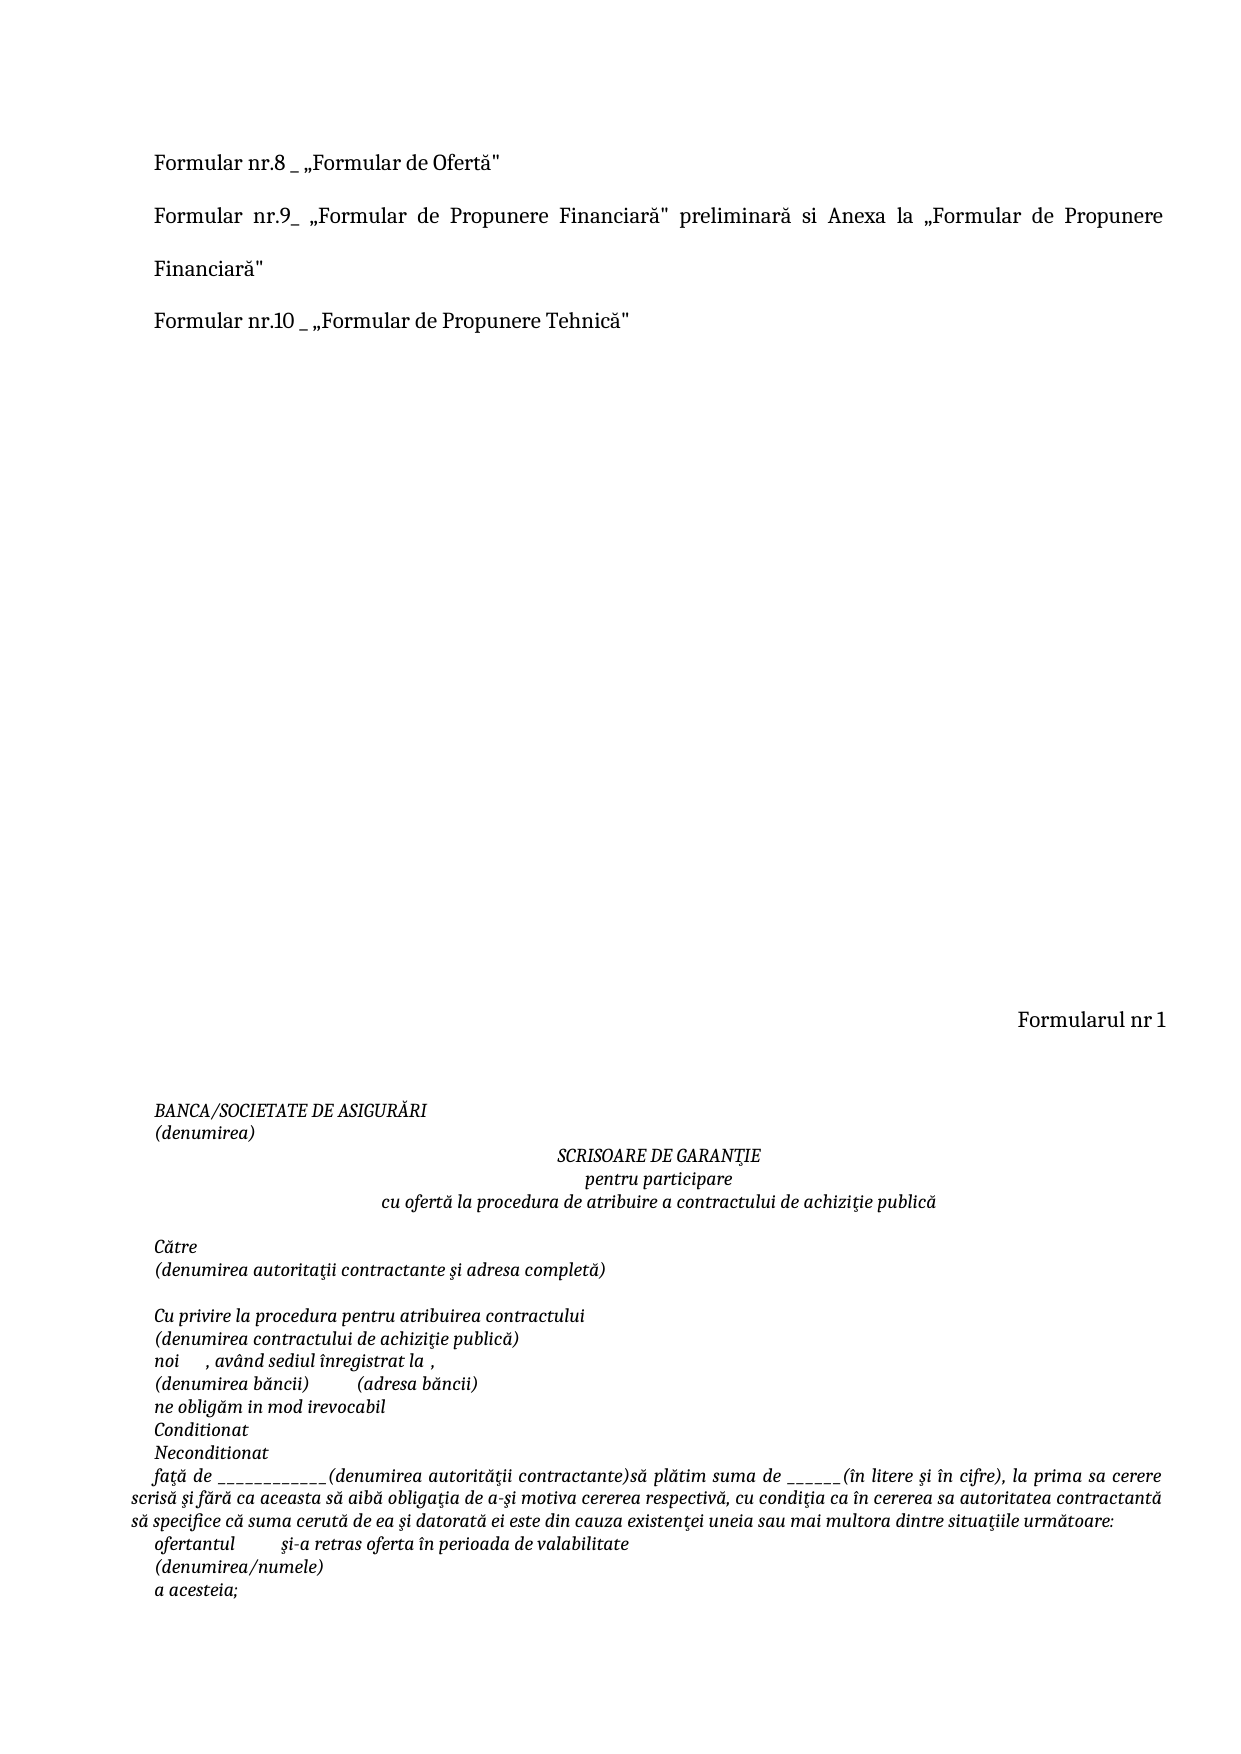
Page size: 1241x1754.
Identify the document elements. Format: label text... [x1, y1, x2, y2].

text (denumirea contractului de achiziţie publică) [131, 1327, 1165, 1350]
text Neconditionat [131, 1441, 1165, 1464]
text (denumirea/numele) [131, 1555, 1165, 1578]
text pentru participare [131, 1168, 1165, 1190]
text ne obligăm in mod irevocabil [131, 1396, 1165, 1418]
text a acesteia; [131, 1578, 1165, 1601]
text (denumirea băncii) (adresa băncii) [131, 1373, 1165, 1396]
text (denumirea) [131, 1122, 1165, 1145]
text faţă de ____________(denumirea autorităţii contractante)să plătim suma de ______(în litere şi în cifre), la prima sa cerere scrisă şi fără ca aceasta să aibă obligaţia de a-şi motiva cererea respectivă, cu condiţia ca în cererea sa autoritatea contractantă să specifice că suma cerută de ea şi datorată ei este din cauza existenţei uneia sau mai multora dintre situaţiile următoare: [131, 1464, 1165, 1533]
text (denumirea autoritaţii contractante şi adresa completă) [131, 1259, 1165, 1282]
text SCRISOARE DE GARANŢIE [131, 1145, 1165, 1168]
text Formular nr.9_ „Formular de Propunere Financiară" preliminară si Anexa la „Formular de Propunere Financiară" [154, 203, 1165, 282]
text Formular nr.10 _ „Formular de Propunere Tehnică" [154, 308, 1165, 334]
text cu ofertă la procedura de atribuire a contractului de achiziţie publică [131, 1190, 1165, 1213]
text noi , având sediul înregistrat la , [131, 1350, 1165, 1373]
text Către [131, 1236, 1165, 1259]
text ofertantul şi-a retras oferta în perioada de valabilitate [131, 1533, 1165, 1555]
text Conditionat [131, 1418, 1165, 1441]
text Formular nr.8 _ „Formular de Ofertă" [154, 150, 1165, 176]
text Formularul nr 1 [154, 1007, 1165, 1033]
text BANCA/SOCIETATE DE ASIGURĂRI [131, 1099, 1165, 1122]
text Cu privire la procedura pentru atribuirea contractului [131, 1304, 1165, 1327]
